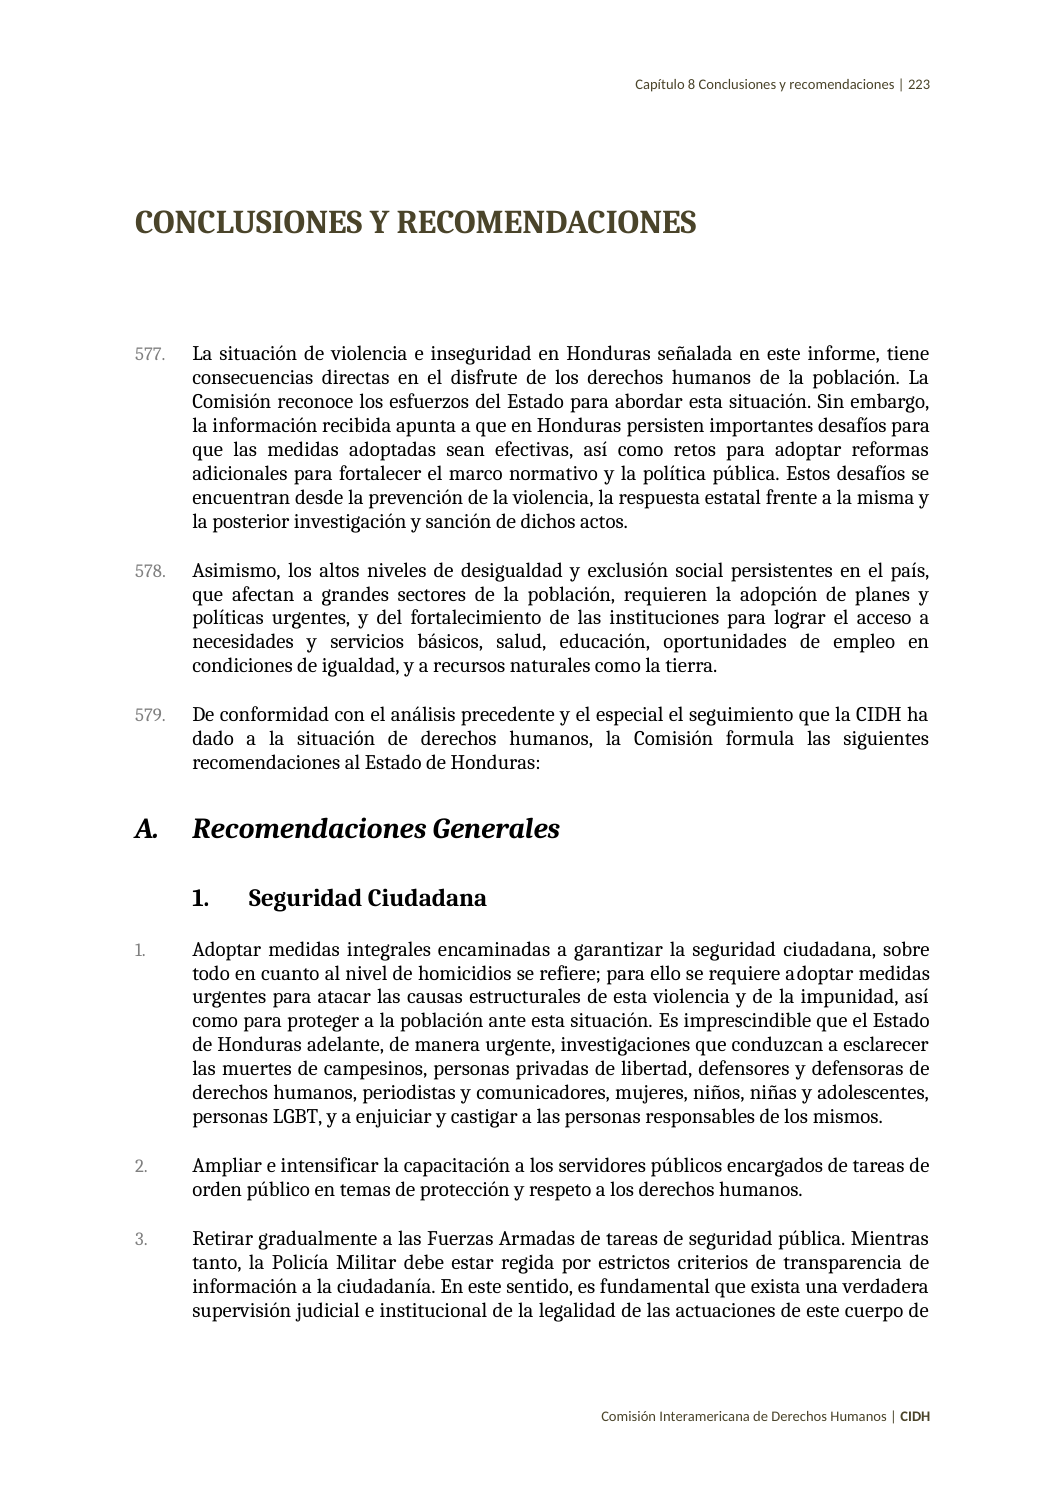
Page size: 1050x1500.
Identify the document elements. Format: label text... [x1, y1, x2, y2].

list La situación de violencia e inseguridad en Honduras señalada en este informe, tiene consecuencias directas en el disfrute de los derechos humanos de la población. La Comisión reconoce los esfuerzos del Estado para abordar esta situación. Sin embargo, la información recibida apunta a que en Honduras persisten importantes desafíos para que las medidas adoptadas sean efectivas, así como retos para adoptar reformas adicionales para fortalecer el marco normativo y la política pública. Estos desafíos se encuentran desde la prevención de la violencia, la respuesta estatal frente a la misma y la posterior investigación y sanción de dichos actos. [135, 342, 930, 533]
subtitle CONCLUSIONES Y RECOMENDACIONES [97, 203, 930, 242]
list Adoptar medidas integrales encaminadas a garantizar la seguridad ciudadana, sobre todo en cuanto al nivel de homicidios se refiere; para ello se requiere adoptar medidas urgentes para atacar las causas estructurales de esta violencia y de la impunidad, así como para proteger a la población ante esta situación. Es imprescindible que el Estado de Honduras adelante, de manera urgente, investigaciones que conduzcan a esclarecer las muertes de campesinos, personas privadas de libertad, defensores y defensoras de derechos humanos, periodistas y comunicadores, mujeres, niños, niñas y adolescentes, personas LGBT, y a enjuiciar y castigar a las personas responsables de los mismos. [135, 937, 930, 1129]
subtitle Recomendaciones Generales [135, 812, 930, 846]
subtitle Seguridad Ciudadana [192, 883, 930, 912]
list Ampliar e intensificar la capacitación a los servidores públicos encargados de tareas de orden público en temas de protección y respeto a los derechos humanos. [135, 1154, 930, 1202]
list Asimismo, los altos niveles de desigualdad y exclusión social persistentes en el país, que afectan a grandes sectores de la población, requieren la adopción de planes y políticas urgentes, y del fortalecimiento de las instituciones para lograr el acceso a necesidades y servicios básicos, salud, educación, oportunidades de empleo en condiciones de igualdad, y a recursos naturales como la tierra. [135, 558, 930, 678]
list De conformidad con el análisis precedente y el especial el seguimiento que la CIDH ha dado a la situación de derechos humanos, la Comisión formula las siguientes recomendaciones al Estado de Honduras: [135, 703, 930, 775]
